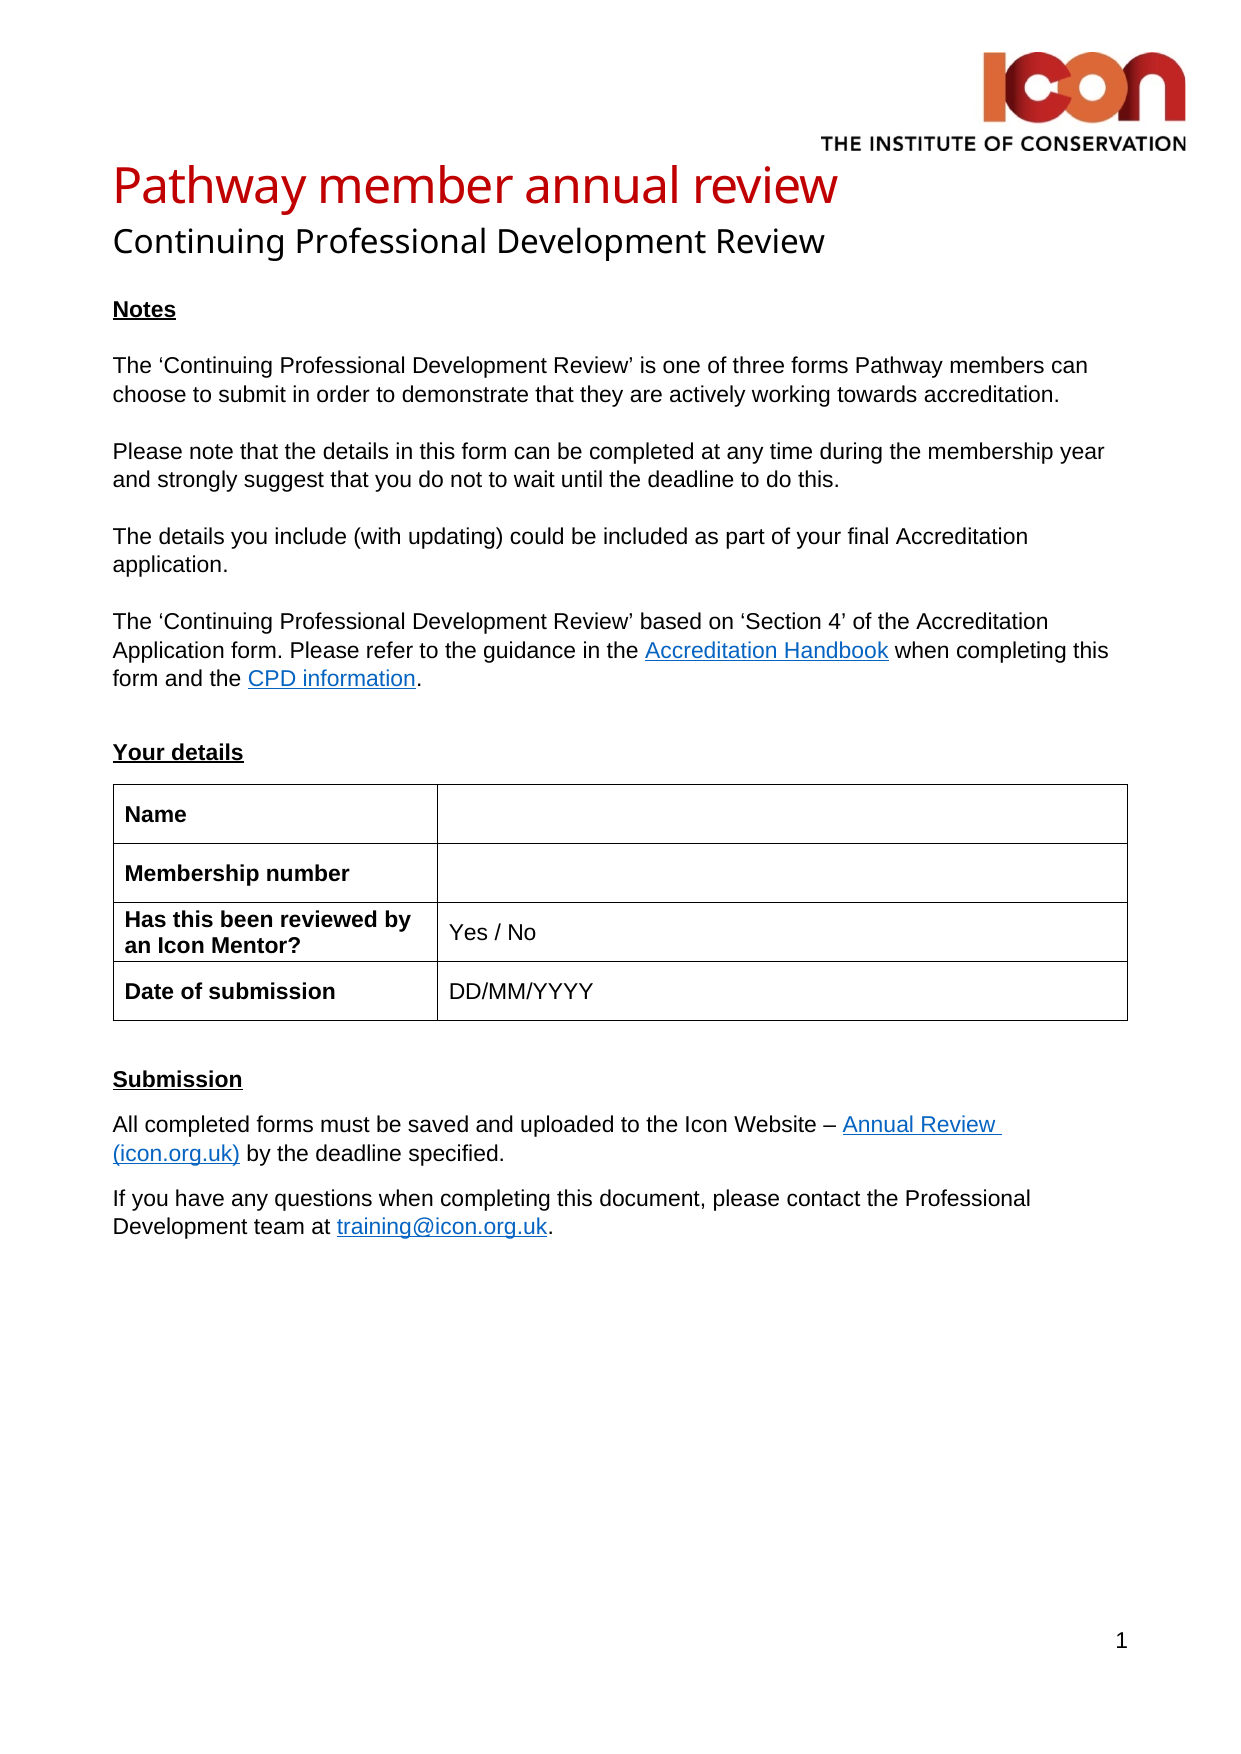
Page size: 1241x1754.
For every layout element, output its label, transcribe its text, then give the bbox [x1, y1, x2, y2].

subtitle Continuing Professional Development Review [112, 218, 1128, 263]
table_header [438, 785, 1127, 843]
table_cell Yes / No [438, 903, 1127, 961]
table_cell Membership number [114, 844, 437, 902]
table_cell [438, 844, 1127, 902]
table_cell Date of submission [114, 962, 437, 1020]
table_cell Has this been reviewed by an Icon Mentor? [114, 903, 437, 961]
text All completed forms must be saved and uploaded to the Icon Website – Annual Review (icon.org.uk) by the deadline specified. [112, 1111, 1128, 1166]
text The details you include (with updating) could be included as part of your final Accreditation application. [112, 523, 1128, 578]
text Notes [112, 296, 1128, 322]
text The ‘Continuing Professional Development Review’ based on ‘Section 4’ of the Accreditation Application form. Please refer to the guidance in the Accreditation Handbook when completing this form and the CPD information. [112, 608, 1128, 692]
text Please note that the details in this form can be completed at any time during the membership year and strongly suggest that you do not to wait until the deadline to do this. [112, 438, 1128, 492]
table_cell DD/MM/YYYY [438, 962, 1127, 1020]
title Pathway member annual review [112, 150, 1128, 218]
picture [821, 52, 1186, 151]
text Submission [112, 1066, 1128, 1093]
text Your details [112, 739, 1128, 765]
text If you have any questions when completing this document, please contact the Professional Development team at training@icon.org.uk. [112, 1185, 1128, 1240]
table_header Name [114, 785, 437, 843]
text The ‘Continuing Professional Development Review’ is one of three forms Pathway members can choose to submit in order to demonstrate that they are actively working towards accreditation. [112, 352, 1128, 407]
